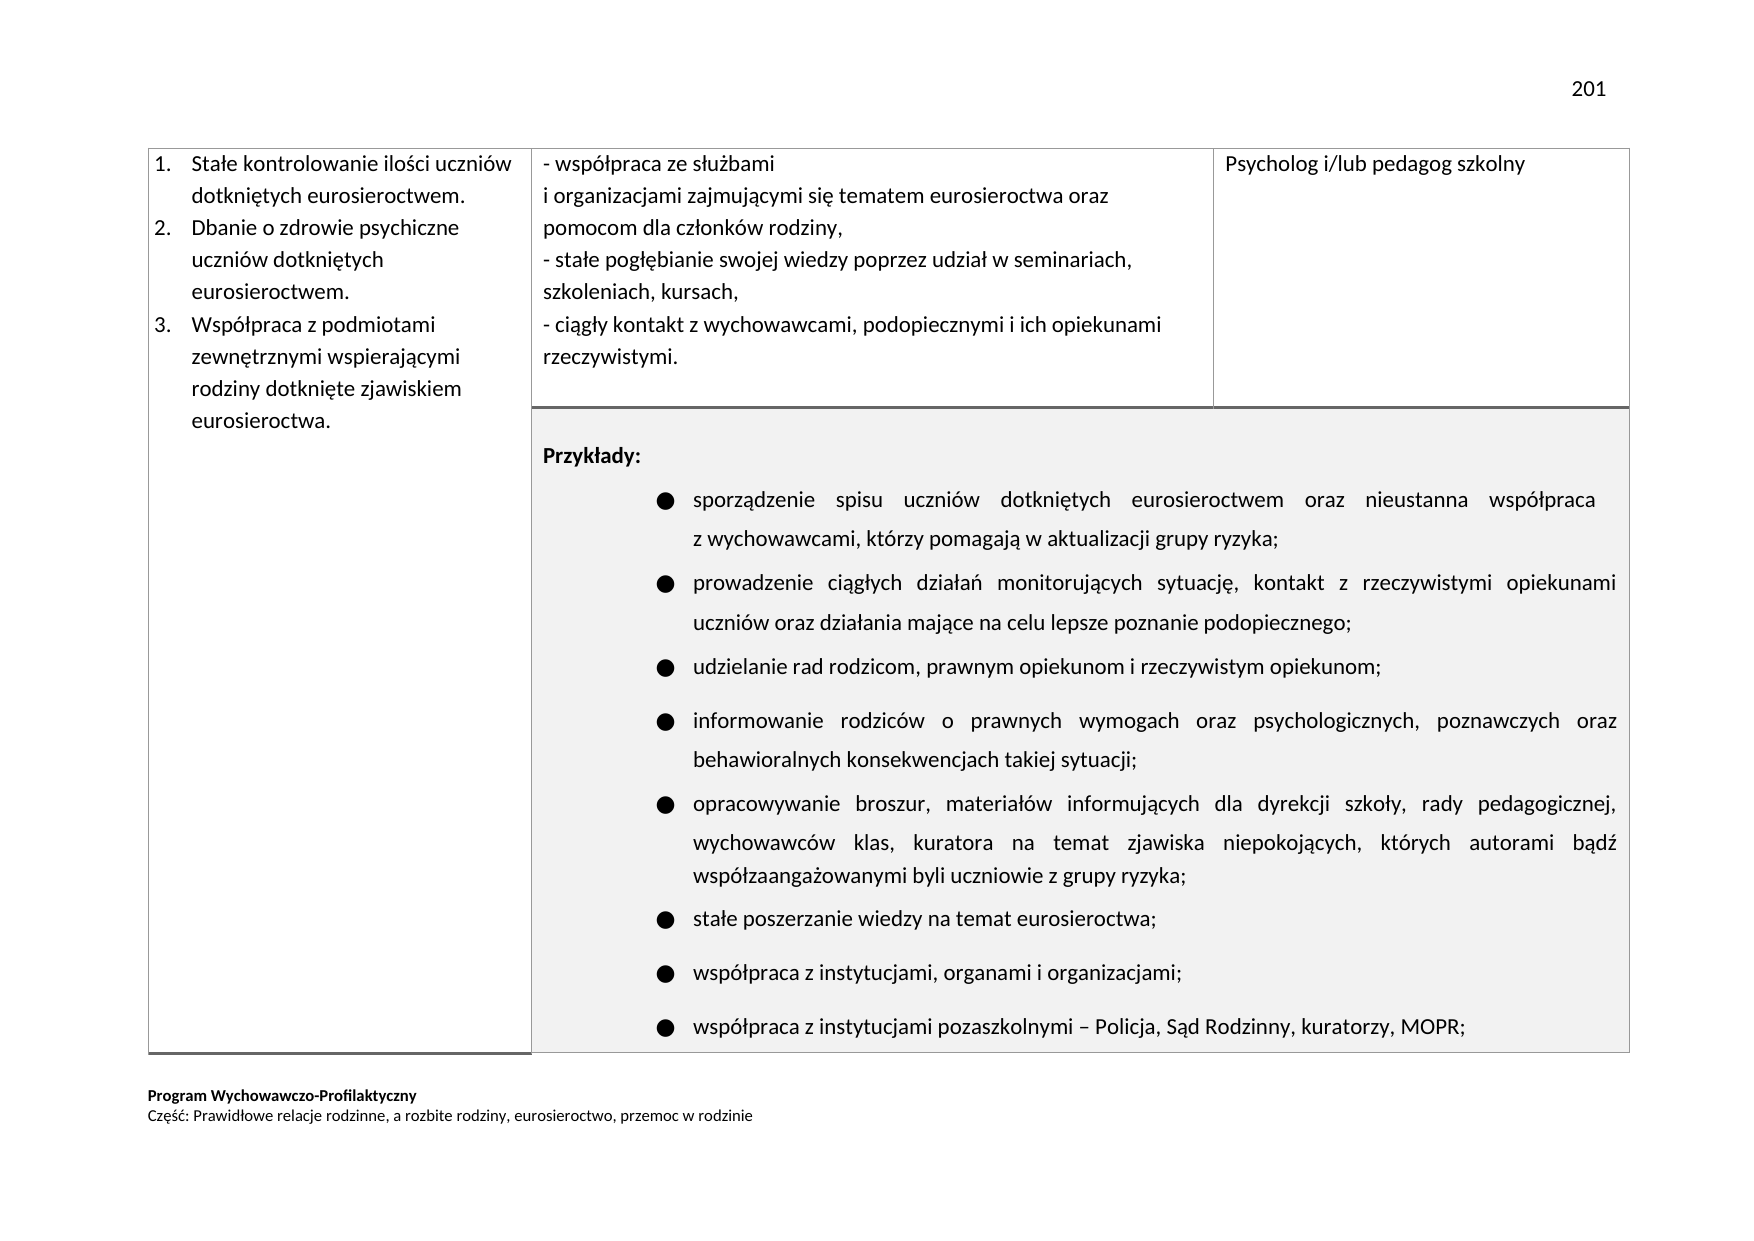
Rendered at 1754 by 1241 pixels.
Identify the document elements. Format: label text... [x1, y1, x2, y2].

table_header Stałe kontrolowanie ilości uczniów dotkniętych eurosieroctwem. Dbanie o zdrowie psychiczne uczniów dotkniętych eurosieroctwem. Współpraca z podmiotami zewnętrznymi wspierającymi rodziny dotknięte zjawiskiem eurosieroctwa. [149, 149, 531, 1052]
table_header - współpraca ze służbami i organizacjami zajmującymi się tematem eurosieroctwa oraz pomocom dla członków rodziny, - stałe pogłębianie swojej wiedzy poprzez udział w seminariach, szkoleniach, kursach, - ciągły kontakt z wychowawcami, podopiecznymi i ich opiekunami rzeczywistymi. [532, 149, 1213, 406]
table_header Psycholog i/lub pedagog szkolny [1214, 149, 1629, 406]
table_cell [532, 409, 1629, 1052]
